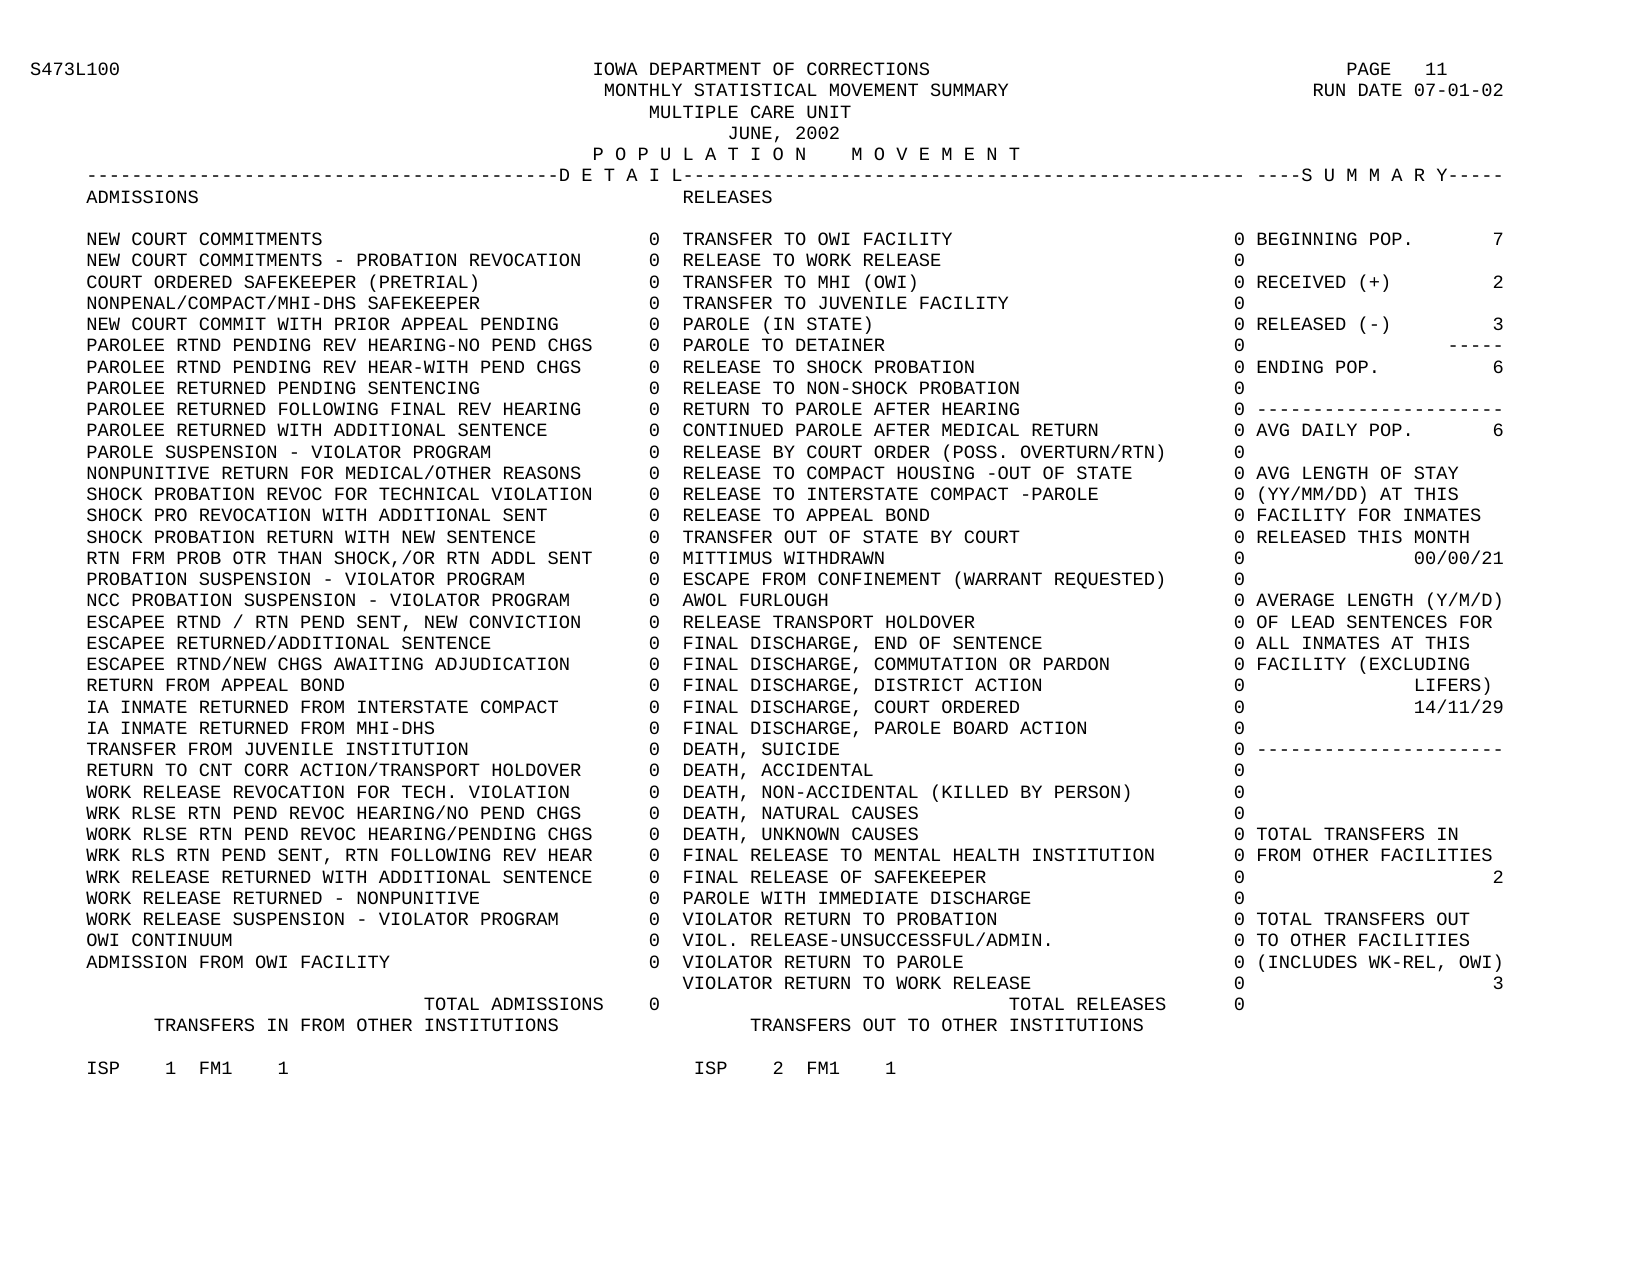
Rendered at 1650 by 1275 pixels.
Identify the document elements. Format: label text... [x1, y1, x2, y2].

text PAROLEE RETURNED WITH ADDITIONAL SENTENCE 0 CONTINUED PAROLE AFTER MEDICAL RETURN 0 AVG DAILY POP. 6 [30, 421, 1590, 442]
text IA INMATE RETURNED FROM MHI-DHS 0 FINAL DISCHARGE, PAROLE BOARD ACTION 0 [30, 719, 1590, 740]
text ADMISSIONS RELEASES [30, 187, 1590, 209]
text IA INMATE RETURNED FROM INTERSTATE COMPACT 0 FINAL DISCHARGE, COURT ORDERED 0 14/11/29 [30, 697, 1590, 719]
text S473L100 IOWA DEPARTMENT OF CORRECTIONS PAGE 11 [30, 60, 1590, 81]
text MONTHLY STATISTICAL MOVEMENT SUMMARY RUN DATE 07-01-02 [30, 81, 1590, 102]
text SHOCK PROBATION REVOC FOR TECHNICAL VIOLATION 0 RELEASE TO INTERSTATE COMPACT -PAROLE 0 (YY/MM/DD) AT THIS [30, 485, 1590, 506]
text P O P U L A T I O N M O V E M E N T [30, 145, 1590, 166]
text WORK RELEASE RETURNED - NONPUNITIVE 0 PAROLE WITH IMMEDIATE DISCHARGE 0 [30, 889, 1590, 910]
text NEW COURT COMMITMENTS 0 TRANSFER TO OWI FACILITY 0 BEGINNING POP. 7 [30, 230, 1590, 251]
text NCC PROBATION SUSPENSION - VIOLATOR PROGRAM 0 AWOL FURLOUGH 0 AVERAGE LENGTH (Y/M/D) [30, 591, 1590, 612]
text VIOLATOR RETURN TO WORK RELEASE 0 3 [30, 974, 1590, 995]
text RETURN TO CNT CORR ACTION/TRANSPORT HOLDOVER 0 DEATH, ACCIDENTAL 0 [30, 761, 1590, 782]
text RTN FRM PROB OTR THAN SHOCK,/OR RTN ADDL SENT 0 MITTIMUS WITHDRAWN 0 00/00/21 [30, 549, 1590, 570]
text ADMISSION FROM OWI FACILITY 0 VIOLATOR RETURN TO PAROLE 0 (INCLUDES WK-REL, OWI) [30, 952, 1590, 974]
text RETURN FROM APPEAL BOND 0 FINAL DISCHARGE, DISTRICT ACTION 0 LIFERS) [30, 676, 1590, 697]
text ISP 1 FM1 1 ISP 2 FM1 1 [30, 1059, 1590, 1080]
text JUNE, 2002 [30, 124, 1590, 145]
text WRK RLS RTN PEND SENT, RTN FOLLOWING REV HEAR 0 FINAL RELEASE TO MENTAL HEALTH INSTITUTION 0 FROM OTHER FACILITIES [30, 846, 1590, 867]
text OWI CONTINUUM 0 VIOL. RELEASE-UNSUCCESSFUL/ADMIN. 0 TO OTHER FACILITIES [30, 931, 1590, 952]
text SHOCK PRO REVOCATION WITH ADDITIONAL SENT 0 RELEASE TO APPEAL BOND 0 FACILITY FOR INMATES [30, 506, 1590, 527]
text WRK RELEASE RETURNED WITH ADDITIONAL SENTENCE 0 FINAL RELEASE OF SAFEKEEPER 0 2 [30, 867, 1590, 889]
text SHOCK PROBATION RETURN WITH NEW SENTENCE 0 TRANSFER OUT OF STATE BY COURT 0 RELEASED THIS MONTH [30, 527, 1590, 549]
text NONPENAL/COMPACT/MHI-DHS SAFEKEEPER 0 TRANSFER TO JUVENILE FACILITY 0 [30, 294, 1590, 315]
text TRANSFER FROM JUVENILE INSTITUTION 0 DEATH, SUICIDE 0 ---------------------- [30, 740, 1590, 761]
text ------------------------------------------D E T A I L-------------------------------------------------- ----S U M M A R Y----- [30, 166, 1590, 187]
text PAROLE SUSPENSION - VIOLATOR PROGRAM 0 RELEASE BY COURT ORDER (POSS. OVERTURN/RTN) 0 [30, 442, 1590, 464]
text PAROLEE RETURNED PENDING SENTENCING 0 RELEASE TO NON-SHOCK PROBATION 0 [30, 379, 1590, 400]
text WORK RLSE RTN PEND REVOC HEARING/PENDING CHGS 0 DEATH, UNKNOWN CAUSES 0 TOTAL TRANSFERS IN [30, 825, 1590, 846]
text ESCAPEE RTND / RTN PEND SENT, NEW CONVICTION 0 RELEASE TRANSPORT HOLDOVER 0 OF LEAD SENTENCES FOR [30, 612, 1590, 634]
text ESCAPEE RETURNED/ADDITIONAL SENTENCE 0 FINAL DISCHARGE, END OF SENTENCE 0 ALL INMATES AT THIS [30, 634, 1590, 655]
text PAROLEE RTND PENDING REV HEAR-WITH PEND CHGS 0 RELEASE TO SHOCK PROBATION 0 ENDING POP. 6 [30, 357, 1590, 379]
text MULTIPLE CARE UNIT [30, 102, 1590, 124]
text TOTAL ADMISSIONS 0 TOTAL RELEASES 0 [30, 995, 1590, 1016]
text TRANSFERS IN FROM OTHER INSTITUTIONS TRANSFERS OUT TO OTHER INSTITUTIONS [30, 1016, 1590, 1037]
text WRK RLSE RTN PEND REVOC HEARING/NO PEND CHGS 0 DEATH, NATURAL CAUSES 0 [30, 804, 1590, 825]
text PAROLEE RTND PENDING REV HEARING-NO PEND CHGS 0 PAROLE TO DETAINER 0 ----- [30, 336, 1590, 357]
text WORK RELEASE REVOCATION FOR TECH. VIOLATION 0 DEATH, NON-ACCIDENTAL (KILLED BY PERSON) 0 [30, 782, 1590, 804]
text PROBATION SUSPENSION - VIOLATOR PROGRAM 0 ESCAPE FROM CONFINEMENT (WARRANT REQUESTED) 0 [30, 570, 1590, 591]
text NEW COURT COMMIT WITH PRIOR APPEAL PENDING 0 PAROLE (IN STATE) 0 RELEASED (-) 3 [30, 315, 1590, 336]
text NEW COURT COMMITMENTS - PROBATION REVOCATION 0 RELEASE TO WORK RELEASE 0 [30, 251, 1590, 272]
text COURT ORDERED SAFEKEEPER (PRETRIAL) 0 TRANSFER TO MHI (OWI) 0 RECEIVED (+) 2 [30, 272, 1590, 294]
text ESCAPEE RTND/NEW CHGS AWAITING ADJUDICATION 0 FINAL DISCHARGE, COMMUTATION OR PARDON 0 FACILITY (EXCLUDING [30, 655, 1590, 676]
text PAROLEE RETURNED FOLLOWING FINAL REV HEARING 0 RETURN TO PAROLE AFTER HEARING 0 ---------------------- [30, 400, 1590, 421]
text WORK RELEASE SUSPENSION - VIOLATOR PROGRAM 0 VIOLATOR RETURN TO PROBATION 0 TOTAL TRANSFERS OUT [30, 910, 1590, 931]
text NONPUNITIVE RETURN FOR MEDICAL/OTHER REASONS 0 RELEASE TO COMPACT HOUSING -OUT OF STATE 0 AVG LENGTH OF STAY [30, 464, 1590, 485]
